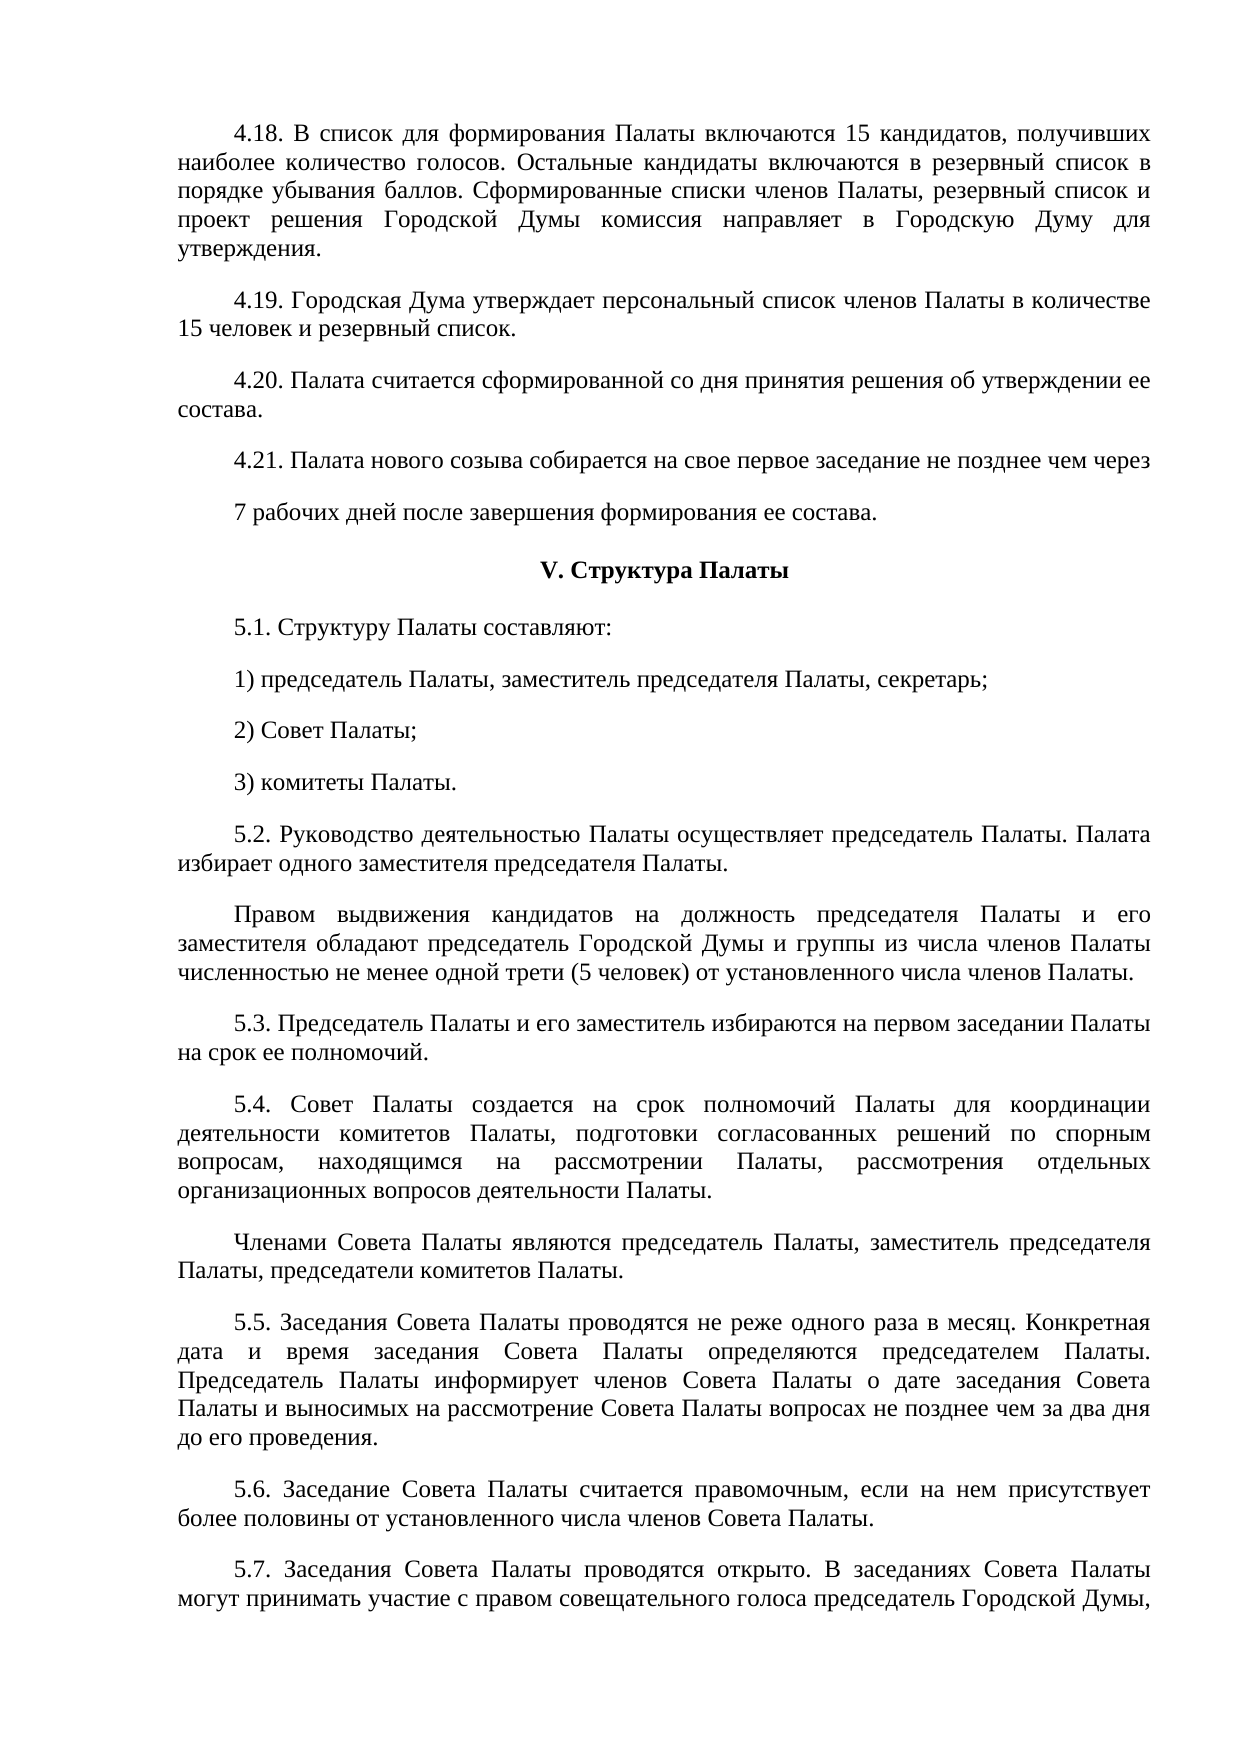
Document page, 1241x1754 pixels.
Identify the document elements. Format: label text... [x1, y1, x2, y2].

text 4.18. В список для формирования Палаты включаются 15 кандидатов, получивших наиболее количество голосов. Остальные кандидаты включаются в резервный список в порядке убывания баллов. Сформированные списки членов Палаты, резервный список и проект решения Городской Думы комиссия направляет в Городскую Думу для утверждения. [177, 118, 1152, 262]
text 5.2. Руководство деятельностью Палаты осуществляет председатель Палаты. Палата избирает одного заместителя председателя Палаты. [177, 819, 1152, 876]
text 2) Совет Палаты; [177, 716, 1152, 744]
text 4.21. Палата нового созыва собирается на свое первое заседание не позднее чем через [177, 446, 1152, 474]
text 1) председатель Палаты, заместитель председателя Палаты, секретарь; [177, 664, 1152, 693]
text 5.6. Заседание Совета Палаты считается правомочным, если на нем присутствует более половины от установленного числа членов Совета Палаты. [177, 1474, 1152, 1531]
title V. Структура Палаты [177, 555, 1152, 583]
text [177, 1554, 1152, 1612]
text 5.1. Структуру Палаты составляют: [177, 612, 1152, 641]
text Правом выдвижения кандидатов на должность председателя Палаты и его заместителя обладают председатель Городской Думы и группы из числа членов Палаты численностью не менее одной трети (5 человек) от установленного числа членов Палаты. [177, 899, 1152, 986]
text 5.4. Совет Палаты создается на срок полномочий Палаты для координации деятельности комитетов Палаты, подготовки согласованных решений по спорным вопросам, находящимся на рассмотрении Палаты, рассмотрения отдельных организационных вопросов деятельности Палаты. [177, 1089, 1152, 1204]
text 5.3. Председатель Палаты и его заместитель избираются на первом заседании Палаты на срок ее полномочий. [177, 1008, 1152, 1066]
text 7 рабочих дней после завершения формирования ее состава. [177, 497, 1152, 526]
text Членами Совета Палаты являются председатель Палаты, заместитель председателя Палаты, председатели комитетов Палаты. [177, 1227, 1152, 1284]
text 4.19. Городская Дума утверждает персональный список членов Палаты в количестве 15 человек и резервный список. [177, 285, 1152, 342]
text 3) комитеты Палаты. [177, 767, 1152, 796]
text 5.5. Заседания Совета Палаты проводятся не реже одного раза в месяц. Конкретная дата и время заседания Совета Палаты определяются председателем Палаты. Председатель Палаты информирует членов Совета Палаты о дате заседания Совета Палаты и выносимых на рассмотрение Совета Палаты вопросах не позднее чем за два дня до его проведения. [177, 1307, 1152, 1451]
text 4.20. Палата считается сформированной со дня принятия решения об утверждении ее состава. [177, 365, 1152, 423]
